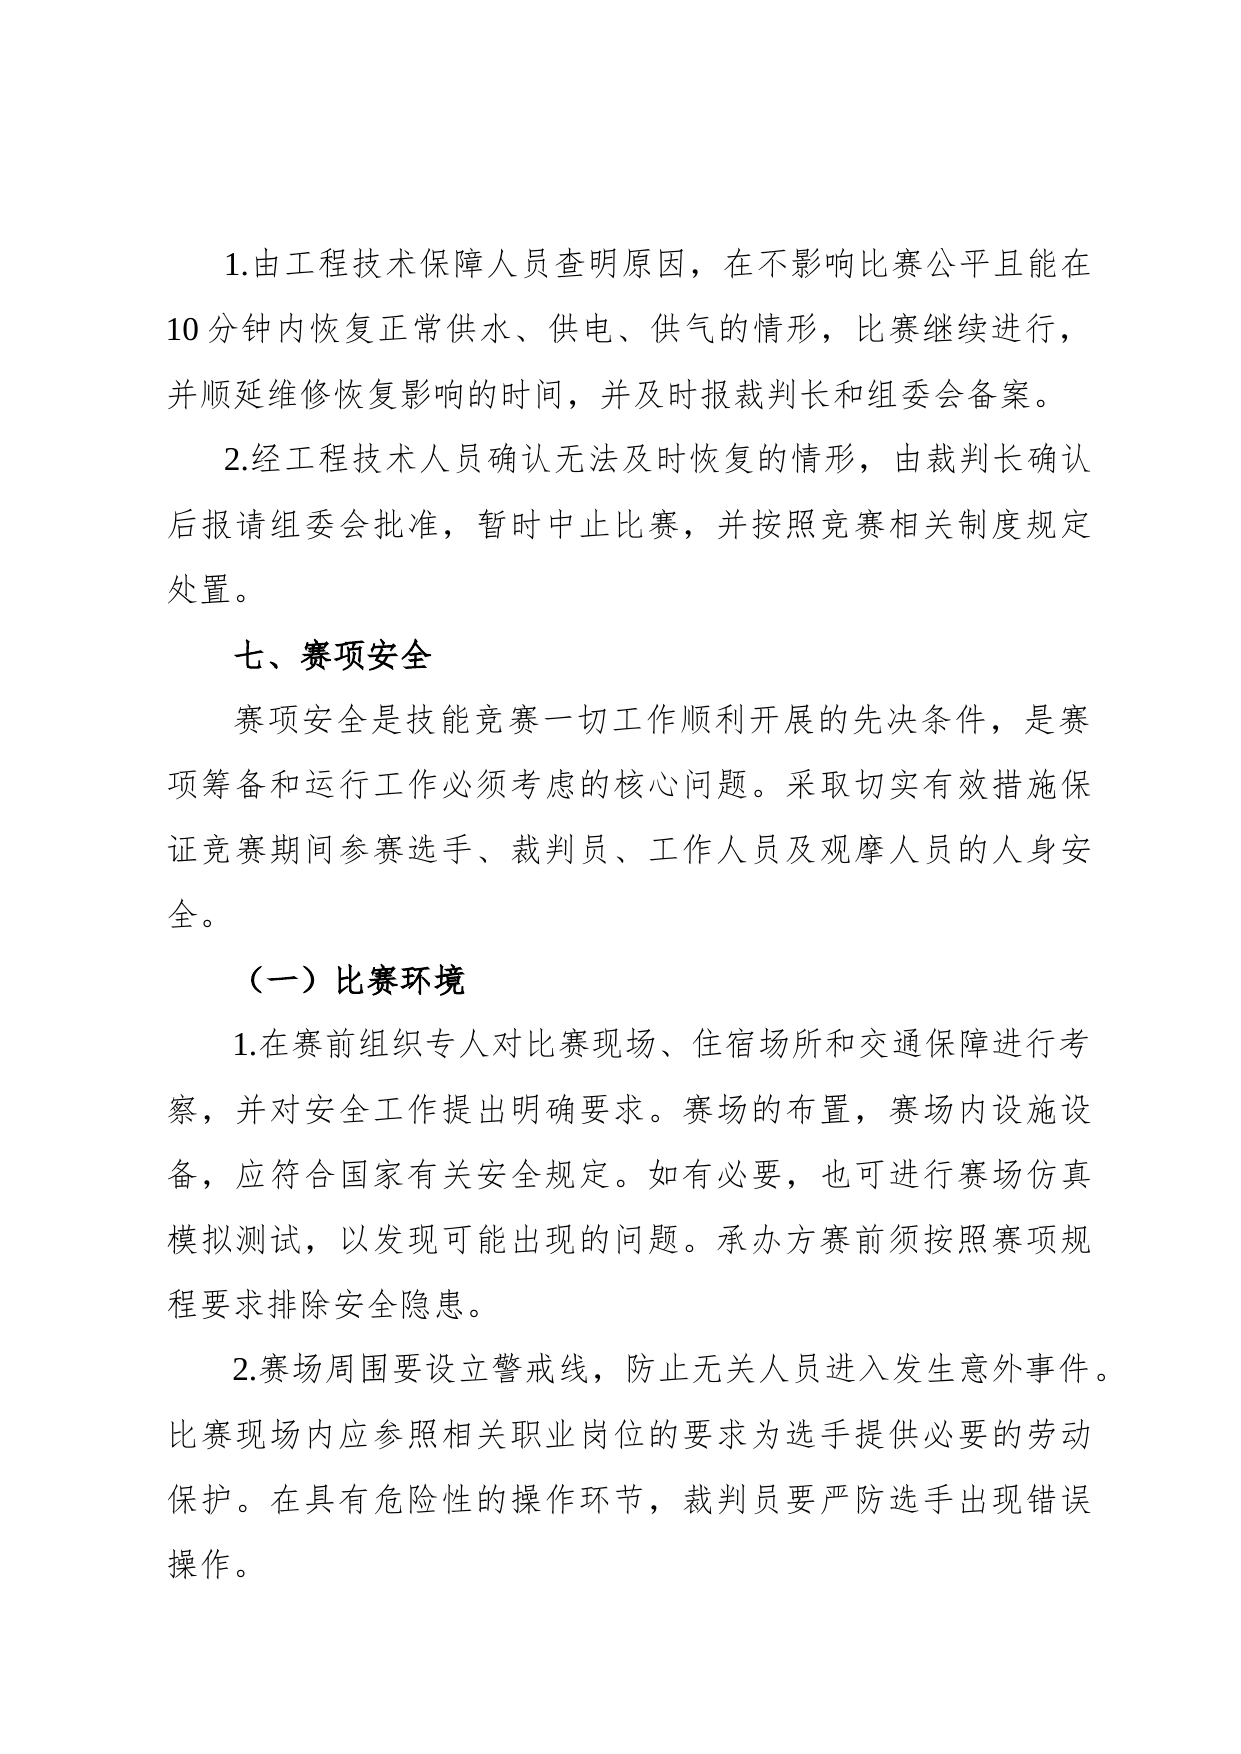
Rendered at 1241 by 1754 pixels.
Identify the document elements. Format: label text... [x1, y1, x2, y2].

text 2.经工程技术人员确认无法及时恢复的情形，由裁判长确认后报请组委会批准，暂时中止比赛，并按照竞赛相关制度规定处置。 [165, 425, 1093, 620]
text 七、赛项安全 [165, 620, 1093, 685]
text 1.在赛前组织专人对比赛现场、住宿场所和交通保障进行考察，并对安全工作提出明确要求。赛场的布置，赛场内设施设备，应符合国家有关安全规定。如有必要，也可进行赛场仿真模拟测试，以发现可能出现的问题。承办方赛前须按照赛项规程要求排除安全隐患。 [165, 1010, 1093, 1335]
text （一）比赛环境 [165, 945, 1093, 1010]
text 2.赛场周围要设立警戒线，防止无关人员进入发生意外事件。比赛现场内应参照相关职业岗位的要求为选手提供必要的劳动保护。在具有危险性的操作环节，裁判员要严防选手出现错误操作。 [165, 1335, 1093, 1595]
text 赛项安全是技能竞赛一切工作顺利开展的先决条件，是赛项筹备和运行工作必须考虑的核心问题。采取切实有效措施保证竞赛期间参赛选手、裁判员、工作人员及观摩人员的人身安全。 [165, 685, 1093, 945]
text 1.由工程技术保障人员查明原因，在不影响比赛公平且能在10分钟内恢复正常供水、供电、供气的情形，比赛继续进行，并顺延维修恢复影响的时间，并及时报裁判长和组委会备案。 [165, 230, 1093, 425]
